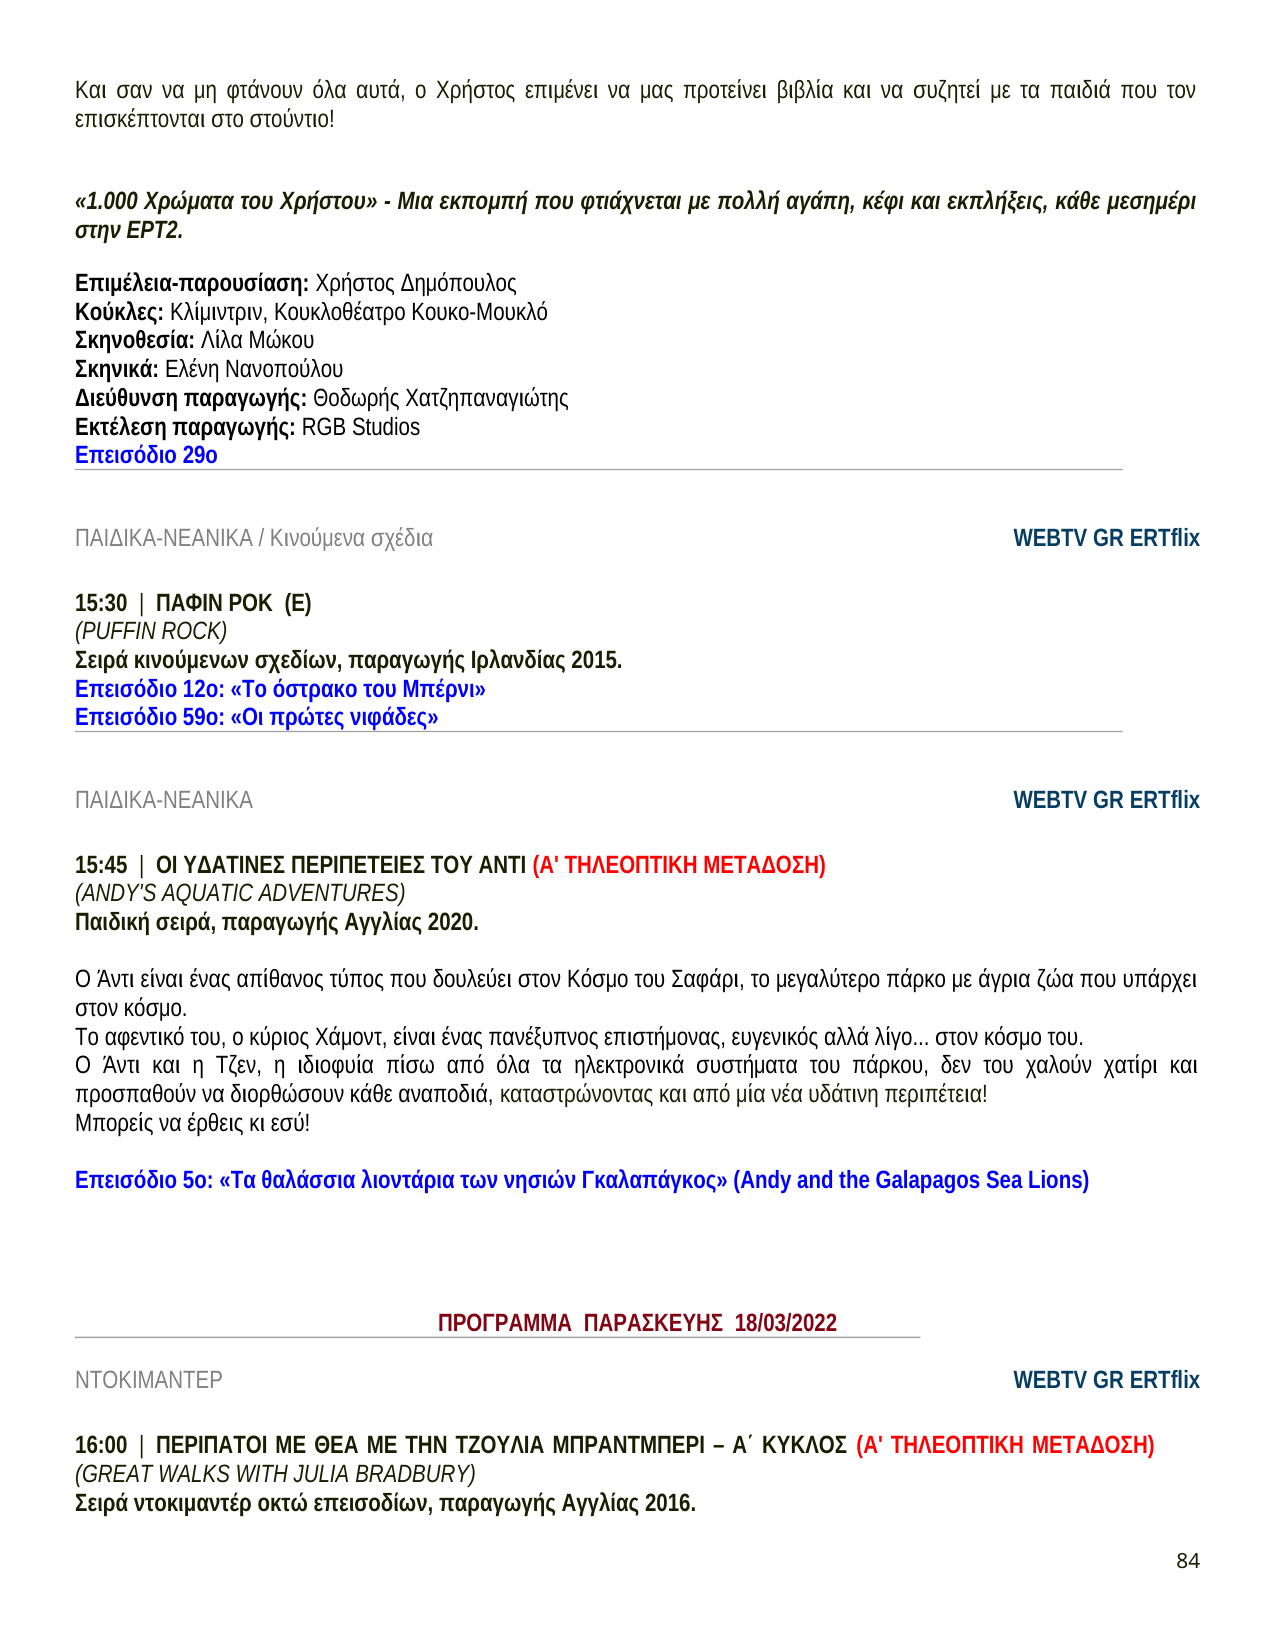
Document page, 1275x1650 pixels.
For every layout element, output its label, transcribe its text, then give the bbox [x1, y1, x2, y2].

text Το αφεντικό του, ο κύριος Χάμοντ, είναι ένας πανέξυπνος επιστήμονας, ευγενικός αλλά λίγο... στον κόσμο του. [75, 1022, 1200, 1050]
text «1.000 Χρώματα του Χρήστου» - Μια εκπομπή που φτιάχνεται με πολλή αγάπη, κέφι και εκπλήξεις, κάθε μεσημέρι στην ΕΡΤ2. [75, 186, 1200, 243]
text Παιδική σειρά, παραγωγής Αγγλίας 2020. [75, 907, 1200, 936]
table_header WEBTV GR ERTflix [638, 785, 1200, 813]
text Σκηνικά: Ελένη Νανοπούλου [75, 354, 1200, 383]
table_header WEBTV GR ERTflix [638, 523, 1200, 551]
text 15:30 | ΠΑΦΙΝ ΡΟΚ (E) (PUFFIN ROCK) [75, 551, 1200, 645]
table_header ΝΤΟΚΙΜΑΝΤΕΡ [75, 1365, 637, 1394]
text Σειρά ντοκιμαντέρ οκτώ επεισοδίων, παραγωγής Αγγλίας 2016. [75, 1488, 1200, 1516]
text 16:00 | ΠΕΡΙΠΑΤΟΙ ΜΕ ΘΕΑ ΜΕ ΤΗΝ ΤΖΟΥΛΙΑ ΜΠΡΑΝΤΜΠΕΡΙ – Α΄ ΚΥΚΛΟΣ (Α' ΤΗΛΕΟΠΤΙΚΗ ΜΕΤΑΔΟΣΗ) (GREAT WALKS WITH JULIA BRADBURY) [75, 1394, 1200, 1488]
text Ο Άντι και η Τζεν, η ιδιοφυία πίσω από όλα τα ηλεκτρονικά συστήματα του πάρκου, δεν του χαλούν χατίρι και προσπαθούν να διορθώσουν κάθε αναποδιά, καταστρώνοντας και από μία νέα υδάτινη περιπέτεια! [75, 1050, 1200, 1107]
text Διεύθυνση παραγωγής: Θοδωρής Χατζηπαναγιώτης [75, 383, 1200, 411]
text Μπορείς να έρθεις κι εσύ! [75, 1107, 1200, 1136]
text ΠΡΟΓΡΑΜΜΑ ΠΑΡΑΣΚΕΥΗΣ 18/03/2022 [75, 1308, 1200, 1337]
table_header ΠΑΙΔΙΚΑ-NEANIKA [75, 785, 637, 813]
text Κούκλες: Κλίμιντριν, Κουκλοθέατρο Κουκο-Μουκλό [75, 297, 1200, 326]
text Eπεισόδιο 29ο [75, 440, 1200, 497]
text Και σαν να μη φτάνουν όλα αυτά, ο Χρήστος επιμένει να μας προτείνει βιβλία και να συζητεί με τα παιδιά που τον επισκέπτονται στο στούντιο! [75, 75, 1200, 132]
text 15:45 | ΟΙ ΥΔΑΤΙΝΕΣ ΠΕΡΙΠΕΤΕΙΕΣ ΤΟΥ ΑΝΤΙ (Α' ΤΗΛΕΟΠΤΙΚΗ ΜΕΤΑΔΟΣΗ) [75, 813, 1200, 878]
text Σειρά κινούμενων σχεδίων, παραγωγής Ιρλανδίας 2015. [75, 645, 1200, 673]
text Σκηνοθεσία: Λίλα Μώκου [75, 326, 1200, 354]
text (ANDY'S AQUATIC ADVENTURES) [75, 878, 1200, 907]
text Επεισόδιo 59ο: «Οι πρώτες νιφάδες» [75, 702, 1200, 759]
table_header WEBTV GR ERTflix [638, 1365, 1200, 1394]
text Eπεισόδιο 5ο: «Τα θαλάσσια λιοντάρια των νησιών Γκαλαπάγκος» (Andy and the Galapagos Sea Lions) [75, 1136, 1200, 1193]
table_header ΠΑΙΔΙΚΑ-NEANIKA / Κινούμενα σχέδια [75, 523, 637, 551]
text Εκτέλεση παραγωγής: RGB Studios [75, 411, 1200, 440]
text Ο Άντι είναι ένας απίθανος τύπος που δουλεύει στον Κόσμο του Σαφάρι, το μεγαλύτερο πάρκο με άγρια ζώα που υπάρχει στον κόσμο. [75, 936, 1200, 1022]
text Επιμέλεια-παρουσίαση: Χρήστος Δημόπουλος [75, 268, 1200, 297]
text Επεισόδιo 12ο: «Το όστρακο του Μπέρνι» [75, 673, 1200, 702]
